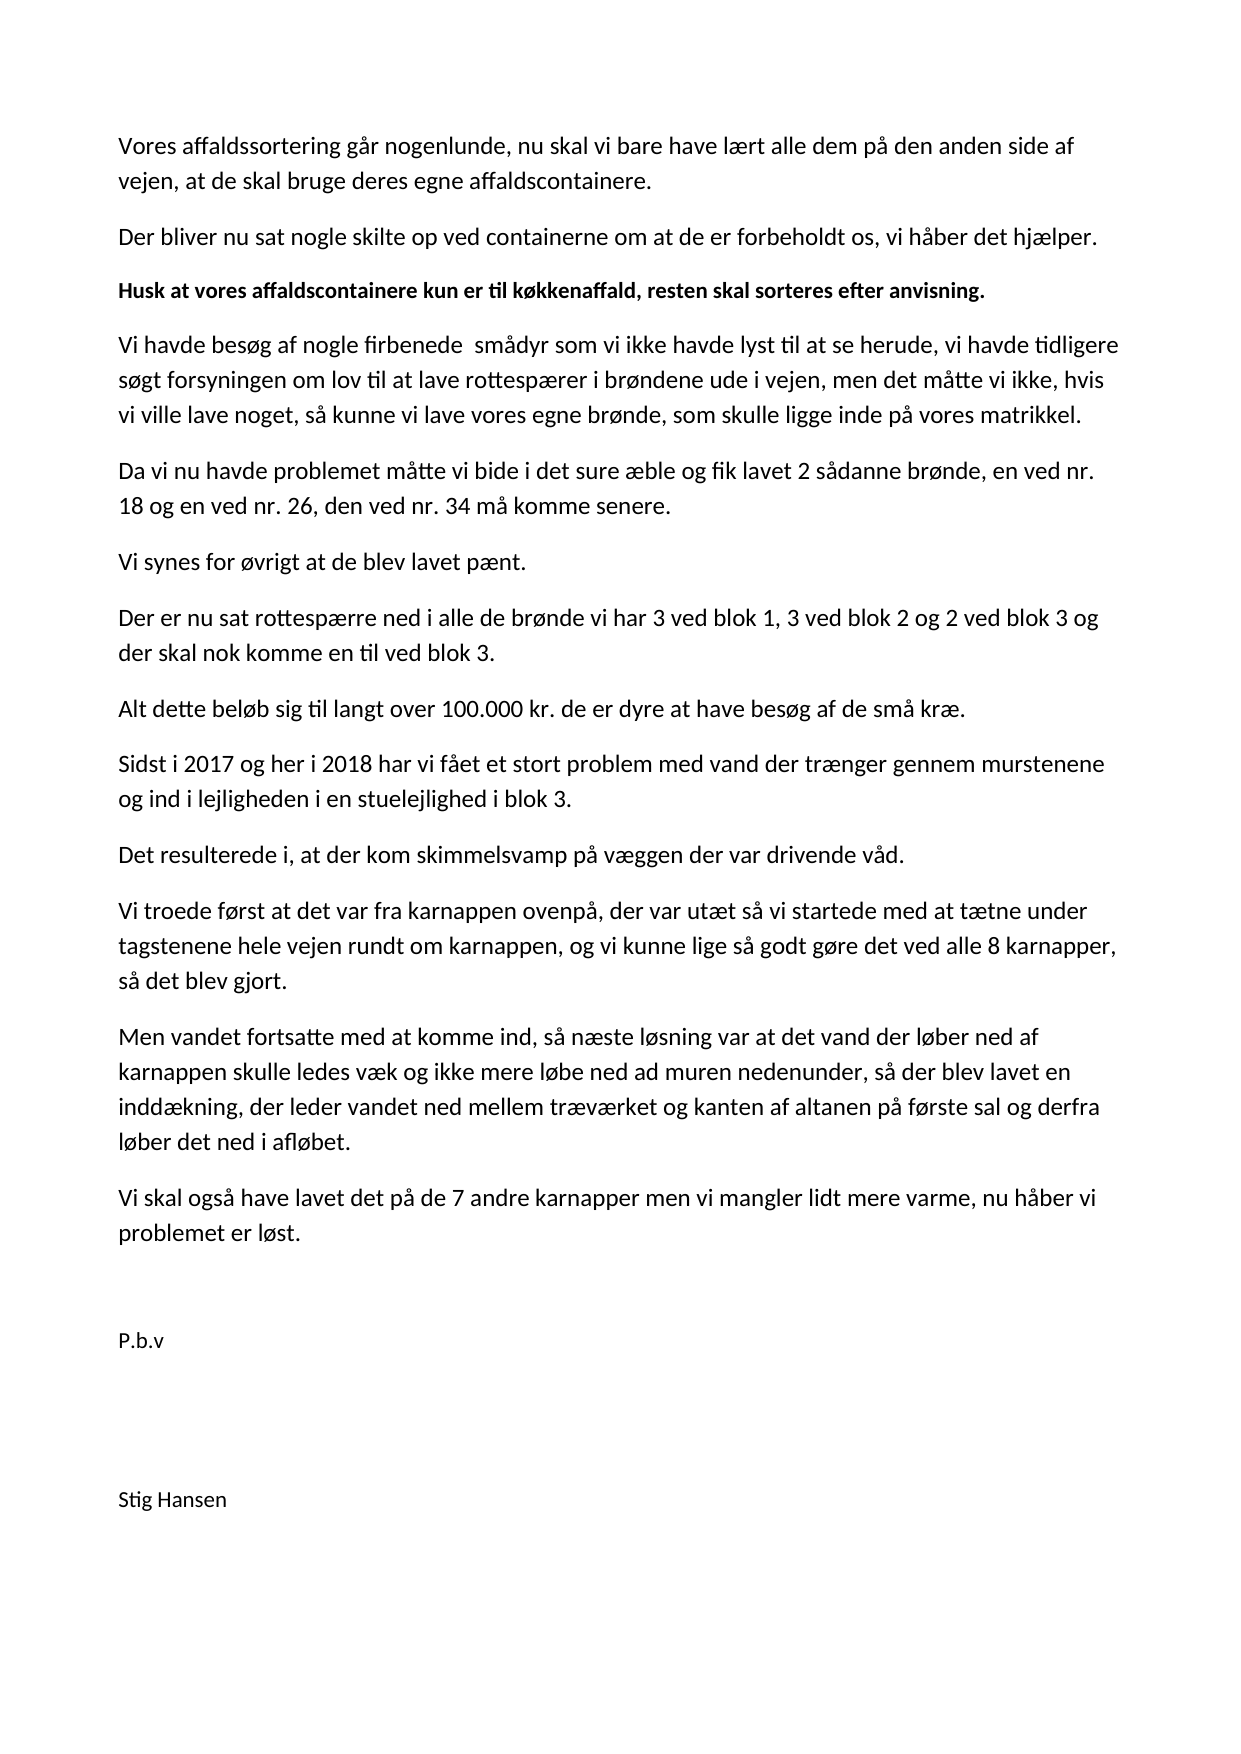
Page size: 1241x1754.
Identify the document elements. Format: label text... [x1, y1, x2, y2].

text Sidst i 2017 og her i 2018 har vi fået et stort problem med vand der trænger gennem murstenene og ind i lejligheden i en stuelejlighed i blok 3. [118, 749, 1122, 814]
text Det resulterede i, at der kom skimmelsvamp på væggen der var drivende våd. [118, 839, 1122, 870]
text Da vi nu havde problemet måtte vi bide i det sure æble og fik lavet 2 sådanne brønde, en ved nr. 18 og en ved nr. 26, den ved nr. 34 må komme senere. [118, 455, 1122, 521]
text Vi synes for øvrigt at de blev lavet pænt. [118, 546, 1122, 577]
text Alt dette beløb sig til langt over 100.000 kr. de er dyre at have besøg af de små kræ. [118, 693, 1122, 723]
text Men vandet fortsatte med at komme ind, så næste løsning var at det vand der løber ned af karnappen skulle ledes væk og ikke mere løbe ned ad muren nedenunder, så der blev lavet en inddækning, der leder vandet ned mellem træværket og kanten af altanen på første sal og derfra løber det ned i afløbet. [118, 1021, 1122, 1157]
text Husk at vores affaldscontainere kun er til køkkenaffald, resten skal sorteres efter anvisning. [118, 276, 1122, 304]
text Stig Hansen [118, 1485, 1122, 1513]
text Vi troede først at det var fra karnappen ovenpå, der var utæt så vi startede med at tætne under tagstenene hele vejen rundt om karnappen, og vi kunne lige så godt gøre det ved alle 8 karnapper, så det blev gjort. [118, 895, 1122, 996]
text Der er nu sat rottespærre ned i alle de brønde vi har 3 ved blok 1, 3 ved blok 2 og 2 ved blok 3 og der skal nok komme en til ved blok 3. [118, 602, 1122, 667]
text Vores affaldssortering går nogenlunde, nu skal vi bare have lært alle dem på den anden side af vejen, at de skal bruge deres egne affaldscontainere. [118, 130, 1122, 195]
text Vi havde besøg af nogle firbenede smådyr som vi ikke havde lyst til at se herude, vi havde tidligere søgt forsyningen om lov til at lave rottespærer i brøndene ude i vejen, men det måtte vi ikke, hvis vi ville lave noget, så kunne vi lave vores egne brønde, som skulle ligge inde på vores matrikkel. [118, 329, 1122, 430]
text P.b.v [118, 1326, 1122, 1354]
text Der bliver nu sat nogle skilte op ved containerne om at de er forbeholdt os, vi håber det hjælper. [118, 221, 1122, 251]
text Vi skal også have lavet det på de 7 andre karnapper men vi mangler lidt mere varme, nu håber vi problemet er løst. [118, 1182, 1122, 1247]
